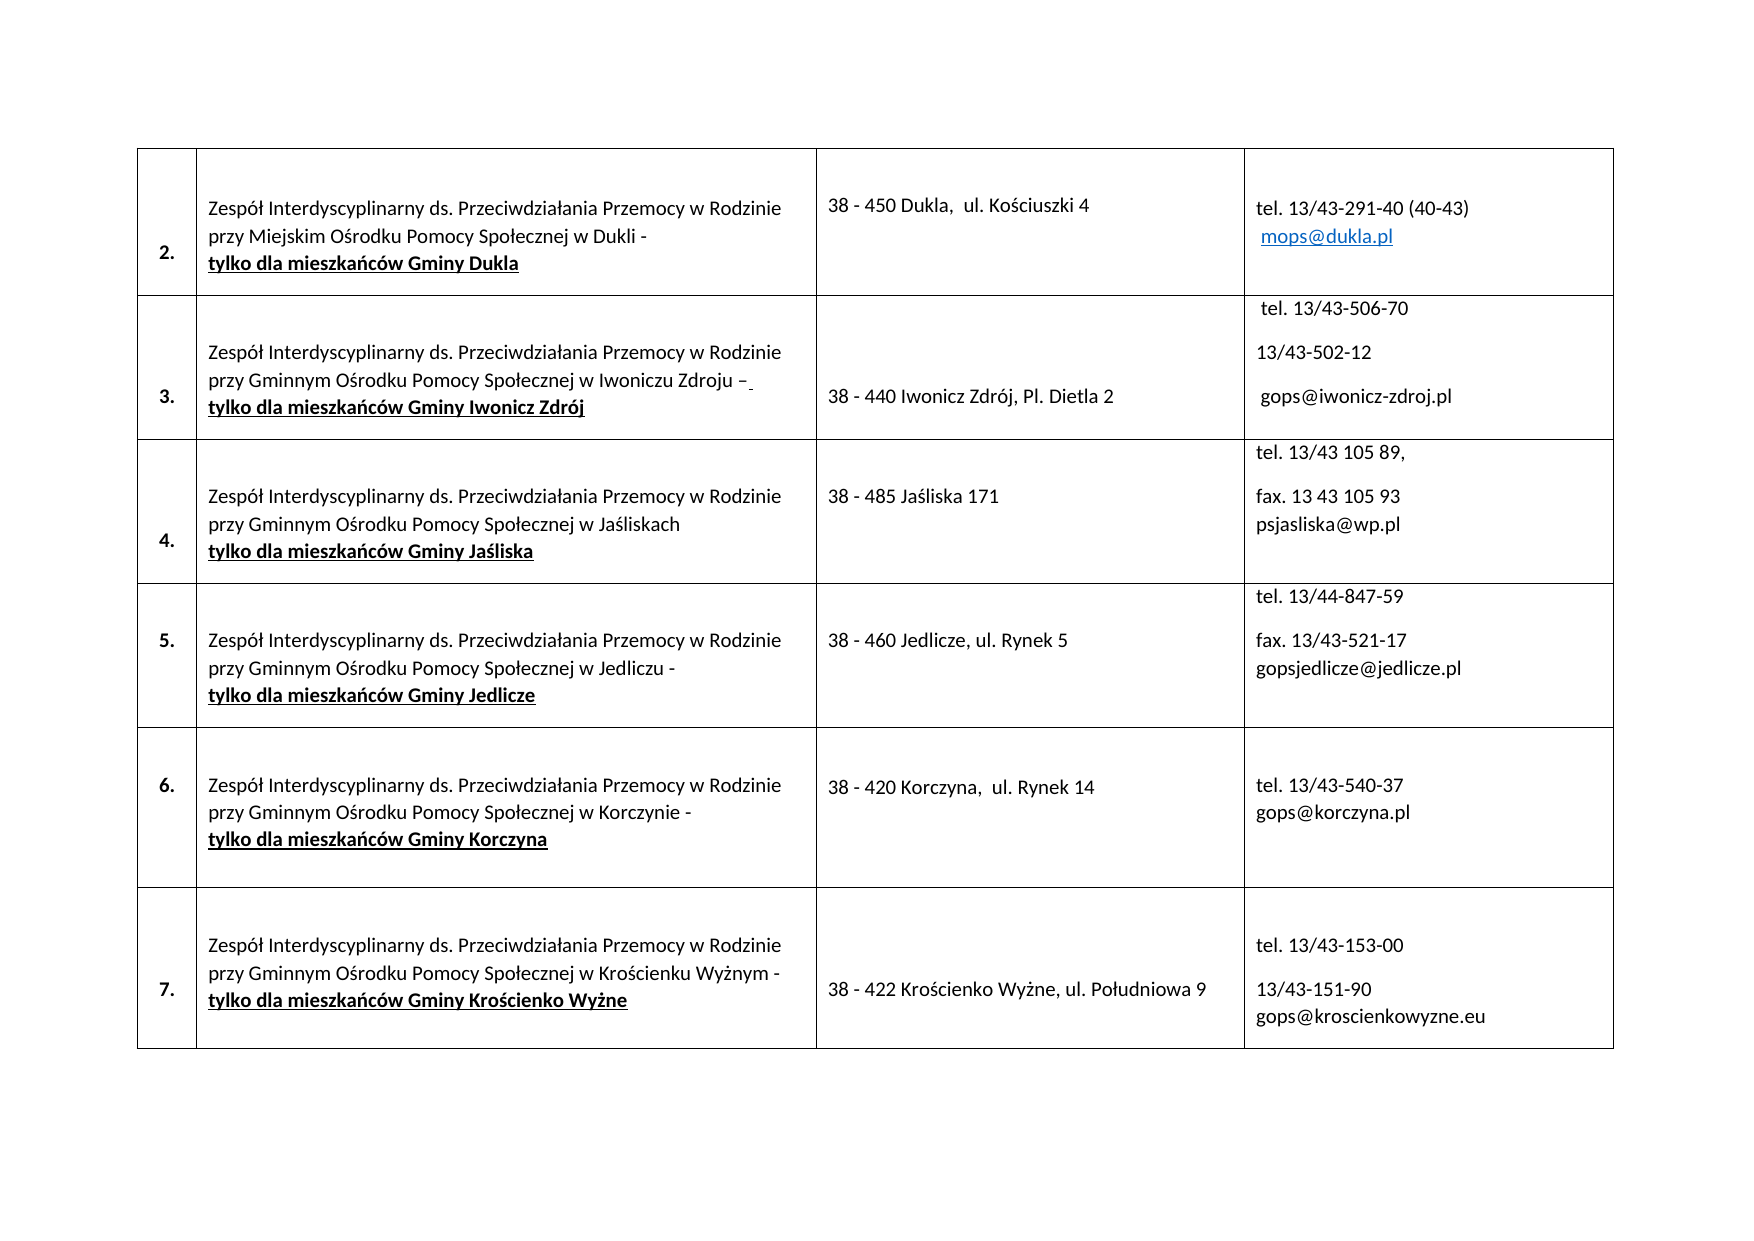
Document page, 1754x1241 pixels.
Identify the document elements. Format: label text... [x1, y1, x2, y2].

table_cell 4. [138, 440, 196, 583]
table_cell tel. 13/43-540-37 gops@korczyna.pl [1245, 728, 1613, 887]
table_cell Zespół Interdyscyplinarny ds. Przeciwdziałania Przemocy w Rodzinie przy Gminnym Ośrodku Pomocy Społecznej w Jaśliskach tylko dla mieszkańców Gminy Jaśliska [197, 440, 816, 583]
table_cell tel. 13/43-506-70 13/43-502-12 gops@iwonicz-zdroj.pl [1245, 296, 1613, 438]
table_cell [1245, 149, 1613, 294]
table_cell 7. [138, 888, 196, 1048]
table_cell 6. [138, 728, 196, 887]
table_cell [817, 149, 1244, 294]
table_cell tel. 13/44-847-59 fax. 13/43-521-17 gopsjedlicze@jedlicze.pl [1245, 584, 1613, 727]
table_cell 2. [138, 149, 196, 294]
table_cell Zespół Interdyscyplinarny ds. Przeciwdziałania Przemocy w Rodzinie przy Gminnym Ośrodku Pomocy Społecznej w Jedliczu - tylko dla mieszkańców Gminy Jedlicze [197, 584, 816, 727]
table_cell Zespół Interdyscyplinarny ds. Przeciwdziałania Przemocy w Rodzinie przy Gminnym Ośrodku Pomocy Społecznej w Korczynie - tylko dla mieszkańców Gminy Korczyna [197, 728, 816, 887]
table_cell tel. 13/43 105 89, fax. 13 43 105 93 psjasliska@wp.pl [1245, 440, 1613, 583]
table_cell 38 - 485 Jaśliska 171 [817, 440, 1244, 583]
table_cell 38 - 440 Iwonicz Zdrój, Pl. Dietla 2 [817, 296, 1244, 438]
table_cell 38 - 460 Jedlicze, ul. Rynek 5 [817, 584, 1244, 727]
table_cell tel. 13/43-153-00 13/43-151-90 gops@kroscienkowyzne.eu [1245, 888, 1613, 1048]
table_cell 38 - 420 Korczyna, ul. Rynek 14 [817, 728, 1244, 887]
table_cell 3. [138, 296, 196, 438]
table_cell Zespół Interdyscyplinarny ds. Przeciwdziałania Przemocy w Rodzinie przy Gminnym Ośrodku Pomocy Społecznej w Iwoniczu Zdroju – tylko dla mieszkańców Gminy Iwonicz Zdrój [197, 296, 816, 438]
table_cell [197, 149, 816, 294]
table_cell 38 - 422 Krościenko Wyżne, ul. Południowa 9 [817, 888, 1244, 1048]
table_cell 5. [138, 584, 196, 727]
table_cell Zespół Interdyscyplinarny ds. Przeciwdziałania Przemocy w Rodzinie przy Gminnym Ośrodku Pomocy Społecznej w Krościenku Wyżnym - tylko dla mieszkańców Gminy Krościenko Wyżne [197, 888, 816, 1048]
